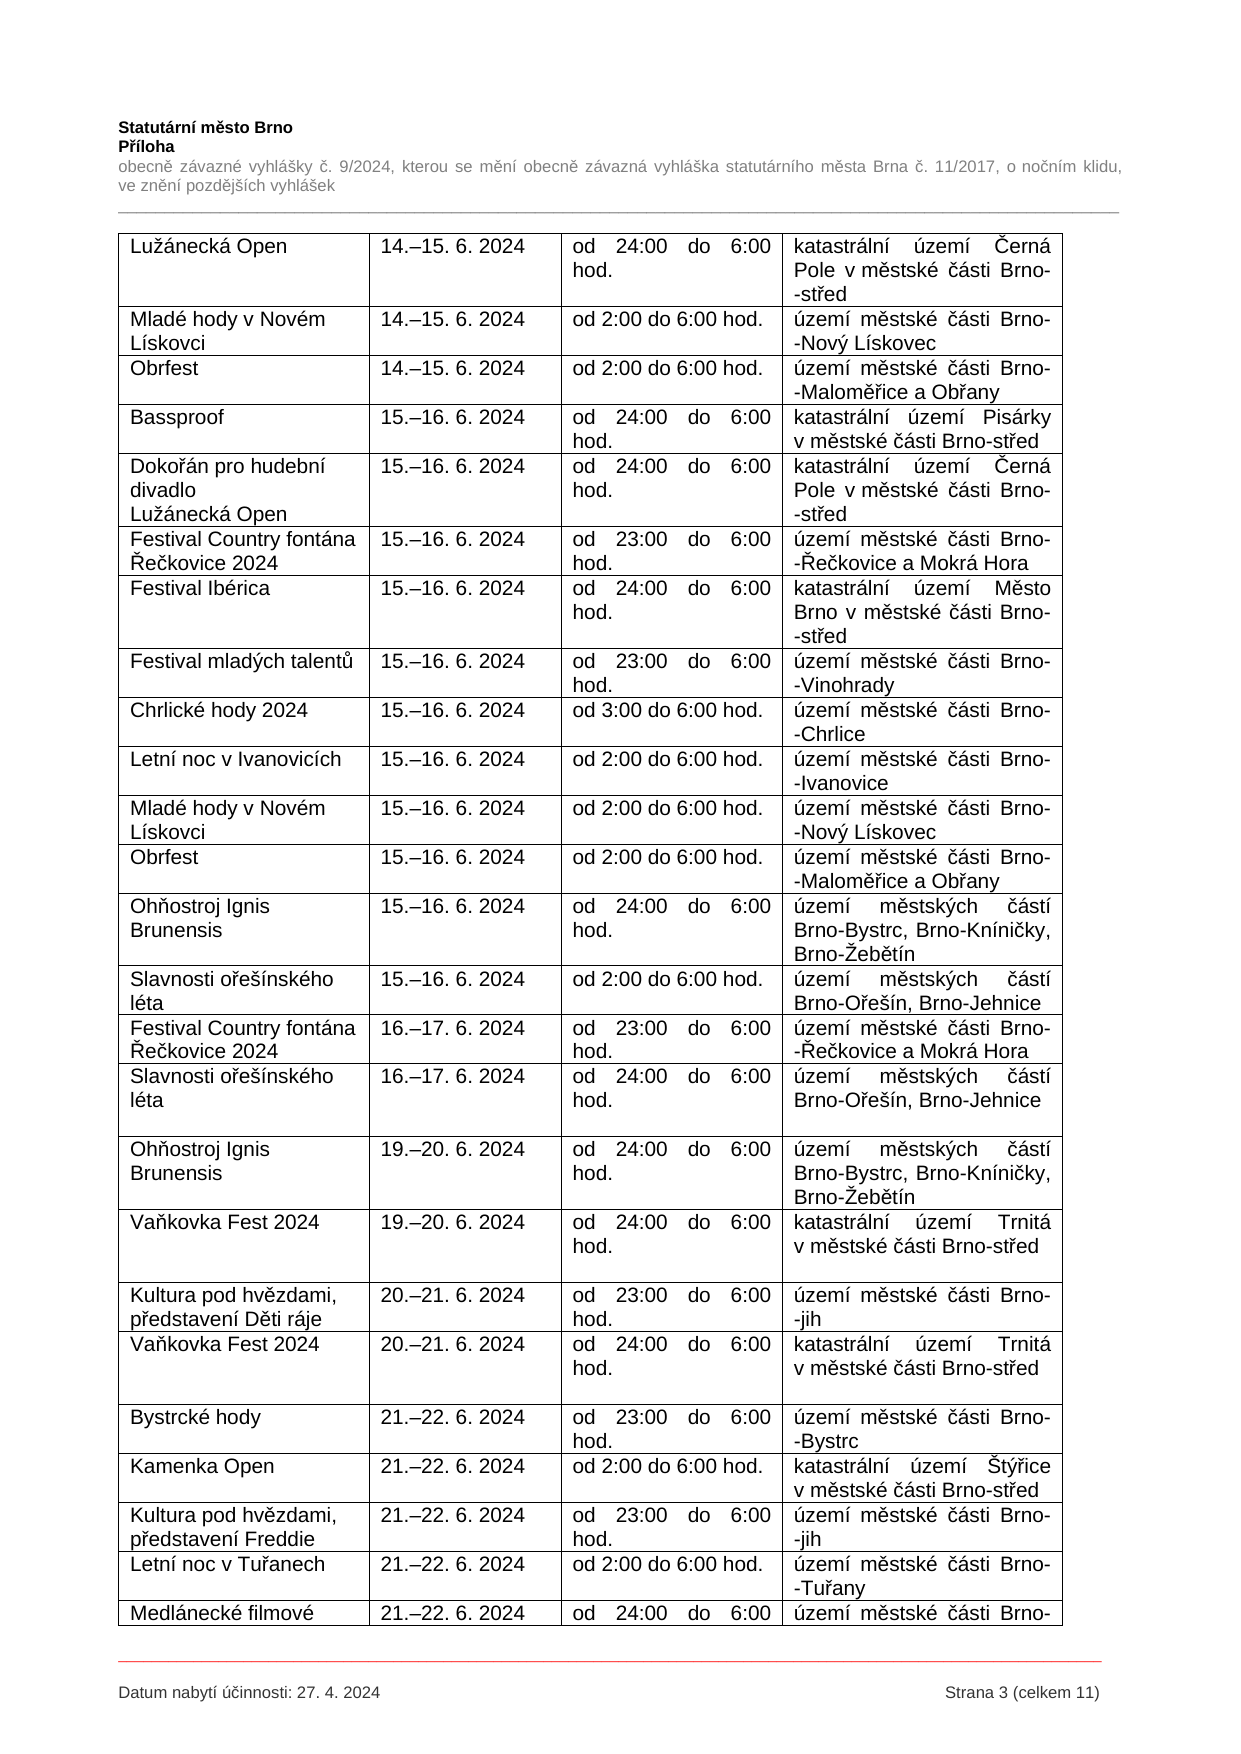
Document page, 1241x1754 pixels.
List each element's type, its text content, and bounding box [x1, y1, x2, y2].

table_cell 15.–16. 6. 2024 [370, 894, 561, 965]
table_cell od 23:00 do 6:00 hod. [562, 1283, 782, 1331]
table_cell katastrální území Trnitá v městské části Brno-střed [783, 1210, 1062, 1282]
table_cell katastrální území Štýřice v městské části Brno-střed [783, 1454, 1062, 1502]
table_cell od 2:00 do 6:00 hod. [562, 966, 782, 1014]
table_cell území městské části Brno- -Maloměřice a Obřany [783, 845, 1062, 892]
table_cell 14.–15. 6. 2024 [370, 356, 561, 404]
table_cell od 2:00 do 6:00 hod. [562, 747, 782, 794]
table_cell 20.–21. 6. 2024 [370, 1283, 561, 1331]
table_cell Bystrcké hody [119, 1405, 369, 1453]
table_cell od 23:00 do 6:00 hod. [562, 1405, 782, 1453]
table_cell od 2:00 do 6:00 hod. [562, 1454, 782, 1502]
table_cell území městské části Brno- -jih [783, 1283, 1062, 1331]
table_cell od 2:00 do 6:00 hod. [562, 307, 782, 355]
table_cell 15.–16. 6. 2024 [370, 796, 561, 843]
table_cell území městské části Brno- -Ivanovice [783, 747, 1062, 794]
table_cell Letní noc v Ivanovicích [119, 747, 369, 794]
table_cell katastrální území Trnitá v městské části Brno-střed [783, 1332, 1062, 1404]
table_cell území městských částí Brno-Ořešín, Brno-Jehnice [783, 966, 1062, 1014]
table_cell Ohňostroj Ignis Brunensis [119, 894, 369, 965]
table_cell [562, 1601, 782, 1625]
table_cell od 2:00 do 6:00 hod. [562, 796, 782, 843]
table_cell Obrfest [119, 356, 369, 404]
table_cell 15.–16. 6. 2024 [370, 527, 561, 575]
table_cell území městské části Brno- -Chrlice [783, 698, 1062, 746]
table_cell Slavnosti ořešínského léta [119, 1064, 369, 1136]
table_cell Lužánecká Open [119, 234, 369, 306]
table_cell 16.–17. 6. 2024 [370, 1064, 561, 1136]
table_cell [783, 1601, 1062, 1625]
table_cell 15.–16. 6. 2024 [370, 649, 561, 697]
table_cell území městské části Brno- -Nový Lískovec [783, 796, 1062, 843]
table_cell území městské části Brno- -Bystrc [783, 1405, 1062, 1453]
table_cell Festival Ibérica [119, 576, 369, 648]
table_cell Mladé hody v Novém Lískovci [119, 307, 369, 355]
table_cell 20.–21. 6. 2024 [370, 1332, 561, 1404]
table_cell území městské části Brno- -Řečkovice a Mokrá Hora [783, 1015, 1062, 1063]
table_cell 15.–16. 6. 2024 [370, 747, 561, 794]
table_cell od 24:00 do 6:00 hod. [562, 1210, 782, 1282]
table_cell 21.–22. 6. 2024 [370, 1552, 561, 1600]
table_cell od 24:00 do 6:00 hod. [562, 894, 782, 965]
table_cell katastrální území Pisárky v městské části Brno-střed [783, 405, 1062, 453]
table_cell katastrální území Černá Pole v městské části Brno- -střed [783, 454, 1062, 526]
table_cell Kamenka Open [119, 1454, 369, 1502]
table_cell 21.–22. 6. 2024 [370, 1503, 561, 1551]
table_cell 19.–20. 6. 2024 [370, 1137, 561, 1209]
table_cell od 2:00 do 6:00 hod. [562, 356, 782, 404]
table_cell Festival Country fontána Řečkovice 2024 [119, 527, 369, 575]
table_cell 14.–15. 6. 2024 [370, 307, 561, 355]
table_cell 19.–20. 6. 2024 [370, 1210, 561, 1282]
table_cell 15.–16. 6. 2024 [370, 405, 561, 453]
table_cell území městských částí Brno-Ořešín, Brno-Jehnice [783, 1064, 1062, 1136]
table_cell od 2:00 do 6:00 hod. [562, 1552, 782, 1600]
table_cell 15.–16. 6. 2024 [370, 454, 561, 526]
table_cell území městské části Brno- -Vinohrady [783, 649, 1062, 697]
table_cell území městské části Brno- -Tuřany [783, 1552, 1062, 1600]
table_cell území městské části Brno- -Řečkovice a Mokrá Hora [783, 527, 1062, 575]
table_cell 15.–16. 6. 2024 [370, 576, 561, 648]
table_cell od 23:00 do 6:00 hod. [562, 1015, 782, 1063]
table_cell území městských částí Brno-Bystrc, Brno-Kníničky, Brno-Žebětín [783, 1137, 1062, 1209]
table_cell od 24:00 do 6:00 hod. [562, 1332, 782, 1404]
table_cell 14.–15. 6. 2024 [370, 234, 561, 306]
table_cell od 24:00 do 6:00 hod. [562, 1137, 782, 1209]
table_cell 15.–16. 6. 2024 [370, 845, 561, 892]
table_cell Kultura pod hvězdami, představení Freddie [119, 1503, 369, 1551]
table_cell 21.–22. 6. 2024 [370, 1454, 561, 1502]
table_cell Mladé hody v Novém Lískovci [119, 796, 369, 843]
table_cell 21.–22. 6. 2024 [370, 1601, 561, 1625]
table_cell 16.–17. 6. 2024 [370, 1015, 561, 1063]
table_cell Vaňkovka Fest 2024 [119, 1210, 369, 1282]
table_cell Slavnosti ořešínského léta [119, 966, 369, 1014]
table_cell Obrfest [119, 845, 369, 892]
table_cell Festival mladých talentů [119, 649, 369, 697]
table_cell od 23:00 do 6:00 hod. [562, 649, 782, 697]
table_cell od 2:00 do 6:00 hod. [562, 845, 782, 892]
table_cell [119, 1601, 369, 1625]
table_cell 15.–16. 6. 2024 [370, 966, 561, 1014]
table_cell Kultura pod hvězdami, představení Děti ráje [119, 1283, 369, 1331]
table_cell od 23:00 do 6:00 hod. [562, 1503, 782, 1551]
table_cell od 24:00 do 6:00 hod. [562, 576, 782, 648]
table_cell území městských částí Brno-Bystrc, Brno-Kníničky, Brno-Žebětín [783, 894, 1062, 965]
table_cell Dokořán pro hudební divadlo Lužánecká Open [119, 454, 369, 526]
table_cell Ohňostroj Ignis Brunensis [119, 1137, 369, 1209]
table_cell 21.–22. 6. 2024 [370, 1405, 561, 1453]
table_cell katastrální území Černá Pole v městské části Brno- -střed [783, 234, 1062, 306]
table_cell od 23:00 do 6:00 hod. [562, 527, 782, 575]
table_cell katastrální území Město Brno v městské části Brno- -střed [783, 576, 1062, 648]
table_cell území městské části Brno- -Nový Lískovec [783, 307, 1062, 355]
table_cell od 3:00 do 6:00 hod. [562, 698, 782, 746]
table_cell od 24:00 do 6:00 hod. [562, 454, 782, 526]
table_cell Bassproof [119, 405, 369, 453]
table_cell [562, 234, 782, 306]
table_cell od 24:00 do 6:00 hod. [562, 1064, 782, 1136]
table_cell Letní noc v Tuřanech [119, 1552, 369, 1600]
table_cell území městské části Brno- -jih [783, 1503, 1062, 1551]
table_cell od 24:00 do 6:00 hod. [562, 405, 782, 453]
table_cell Vaňkovka Fest 2024 [119, 1332, 369, 1404]
table_cell Chrlické hody 2024 [119, 698, 369, 746]
table_cell území městské části Brno- -Maloměřice a Obřany [783, 356, 1062, 404]
table_cell Festival Country fontána Řečkovice 2024 [119, 1015, 369, 1063]
table_cell 15.–16. 6. 2024 [370, 698, 561, 746]
